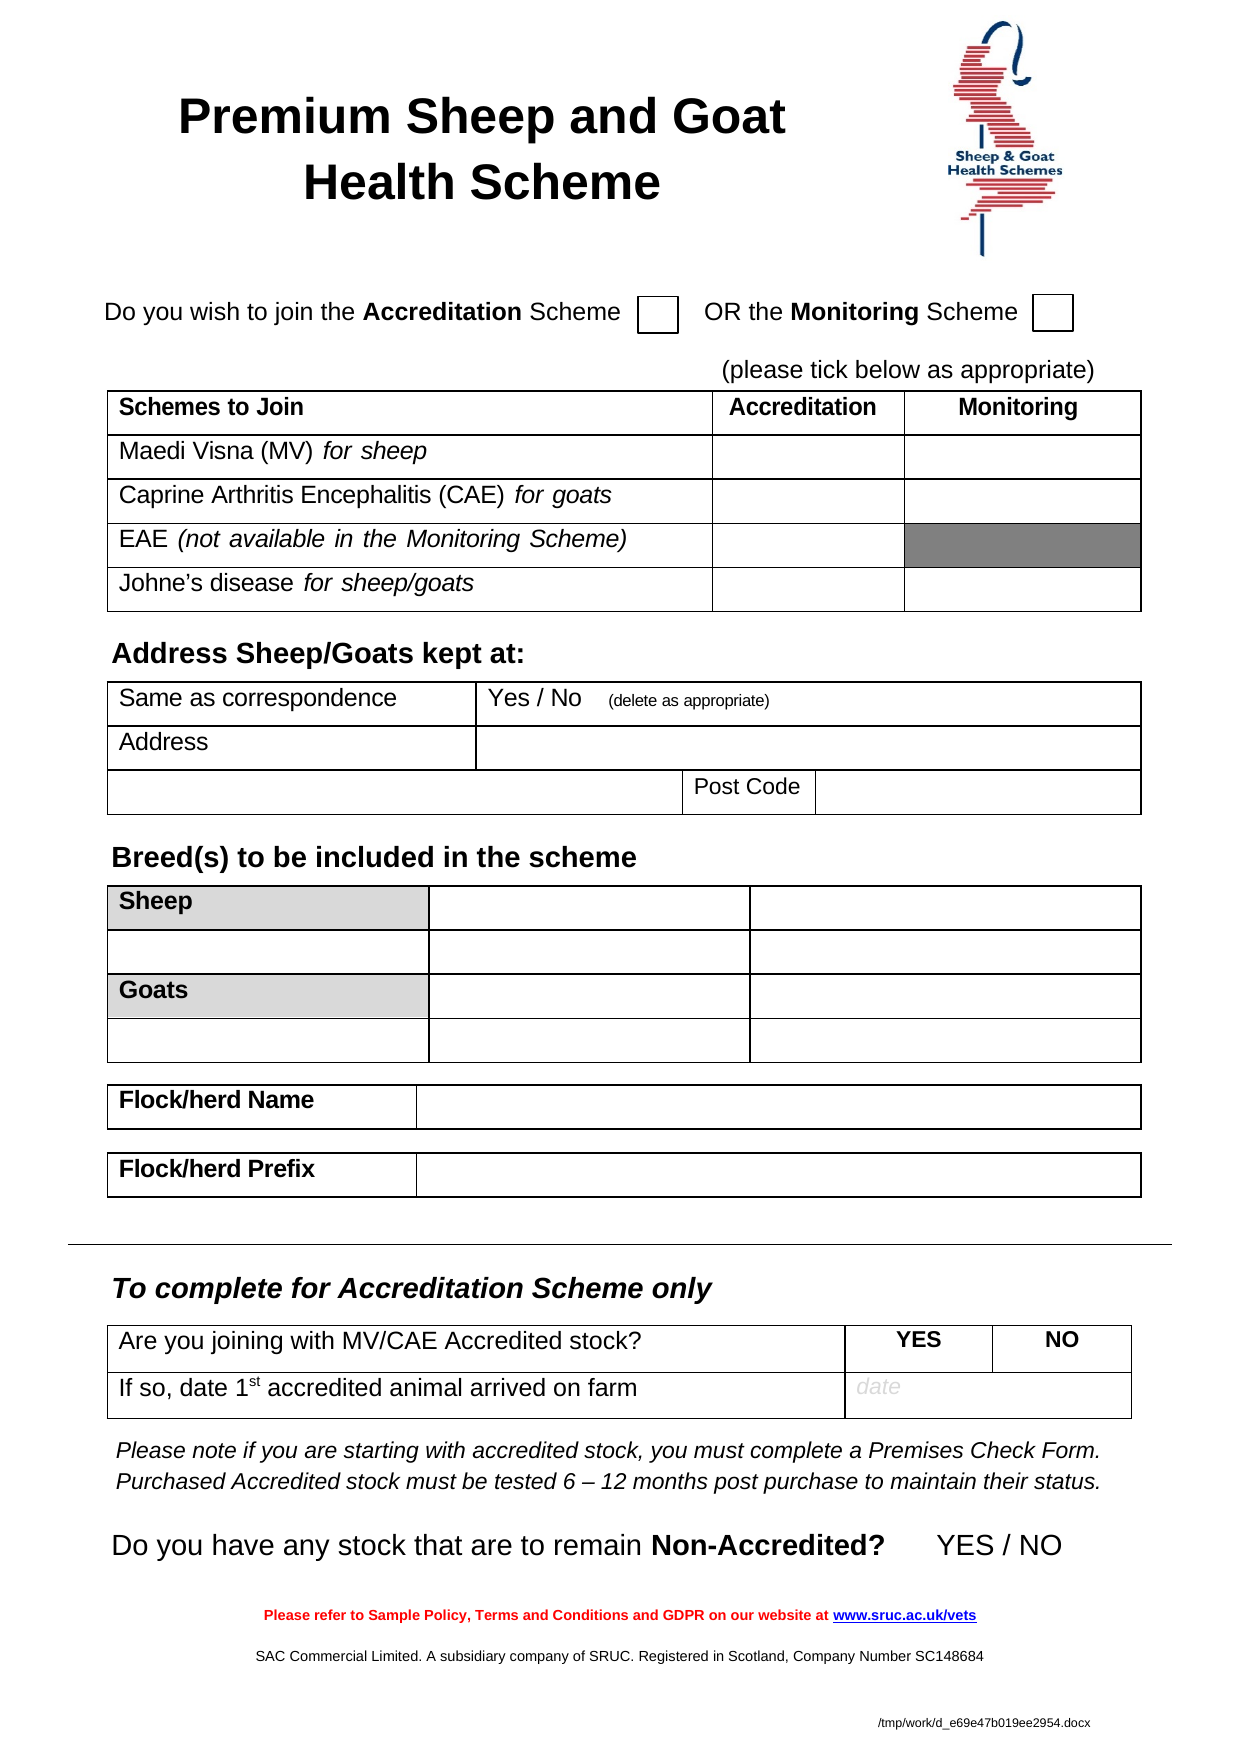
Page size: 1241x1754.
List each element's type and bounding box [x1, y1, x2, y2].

picture [948, 15, 1066, 263]
